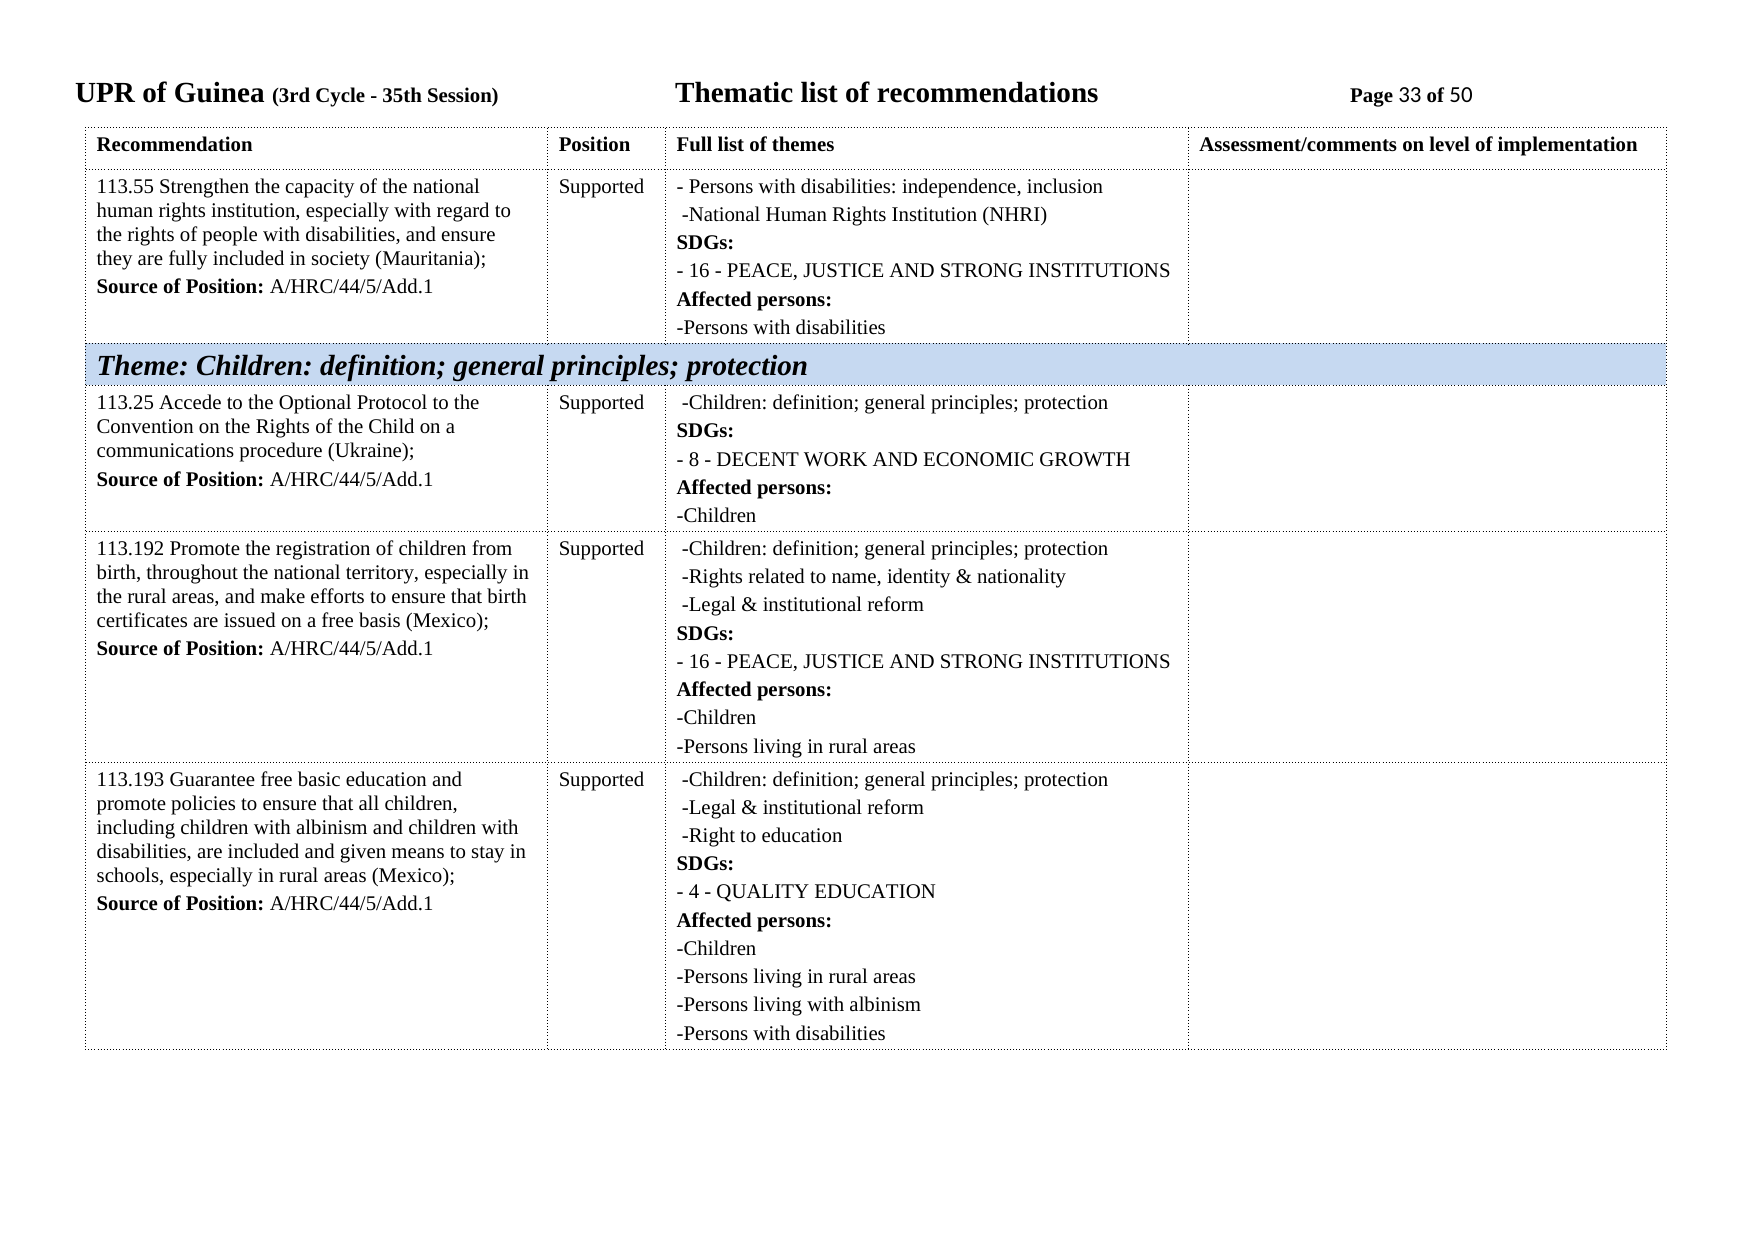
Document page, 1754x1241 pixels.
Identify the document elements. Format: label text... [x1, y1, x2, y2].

table_cell -Children: definition; general principles; protection -Legal & institutional reform -Right to education SDGs: - 4 - QUALITY EDUCATION Affected persons: -Children -Persons living in rural areas -Persons living with albinism -Persons with disabilities [665, 762, 1188, 1049]
table_cell 113.192 Promote the registration of children from birth, throughout the national territory, especially in the rural areas, and make efforts to ensure that birth certificates are issued on a free basis (Mexico); Source of Position: A/HRC/44/5/Add.1 [85, 531, 547, 762]
table_cell Supported [547, 531, 665, 762]
table_cell [1188, 762, 1666, 1049]
table_header Recommendation [85, 127, 547, 169]
table_cell -Children: definition; general principles; protection SDGs: - 8 - DECENT WORK AND ECONOMIC GROWTH Affected persons: -Children [665, 385, 1188, 531]
table_cell -Children: definition; general principles; protection -Rights related to name, identity & nationality -Legal & institutional reform SDGs: - 16 - PEACE, JUSTICE AND STRONG INSTITUTIONS Affected persons: -Children -Persons living in rural areas [665, 531, 1188, 762]
table_cell - Persons with disabilities: independence, inclusion -National Human Rights Institution (NHRI) SDGs: - 16 - PEACE, JUSTICE AND STRONG INSTITUTIONS Affected persons: -Persons with disabilities [665, 169, 1188, 343]
table_cell 113.25 Accede to the Optional Protocol to the Convention on the Rights of the Child on a communications procedure (Ukraine); Source of Position: A/HRC/44/5/Add.1 [85, 385, 547, 531]
table_cell 113.193 Guarantee free basic education and promote policies to ensure that all children, including children with albinism and children with disabilities, are included and given means to stay in schools, especially in rural areas (Mexico); Source of Position: A/HRC/44/5/Add.1 [85, 762, 547, 1049]
table_cell [1188, 169, 1666, 343]
table_cell Supported [547, 385, 665, 531]
table_cell Supported [547, 169, 665, 343]
table_cell Theme: Children: definition; general principles; protection [85, 343, 1666, 385]
table_cell 113.55 Strengthen the capacity of the national human rights institution, especially with regard to the rights of people with disabilities, and ensure they are fully included in society (Mauritania); Source of Position: A/HRC/44/5/Add.1 [85, 169, 547, 343]
table_header Assessment/comments on level of implementation [1188, 127, 1666, 169]
table_header Position [547, 127, 665, 169]
table_cell [1188, 531, 1666, 762]
table_cell Supported [547, 762, 665, 1049]
table_cell [1188, 385, 1666, 531]
table_header Full list of themes [665, 127, 1188, 169]
